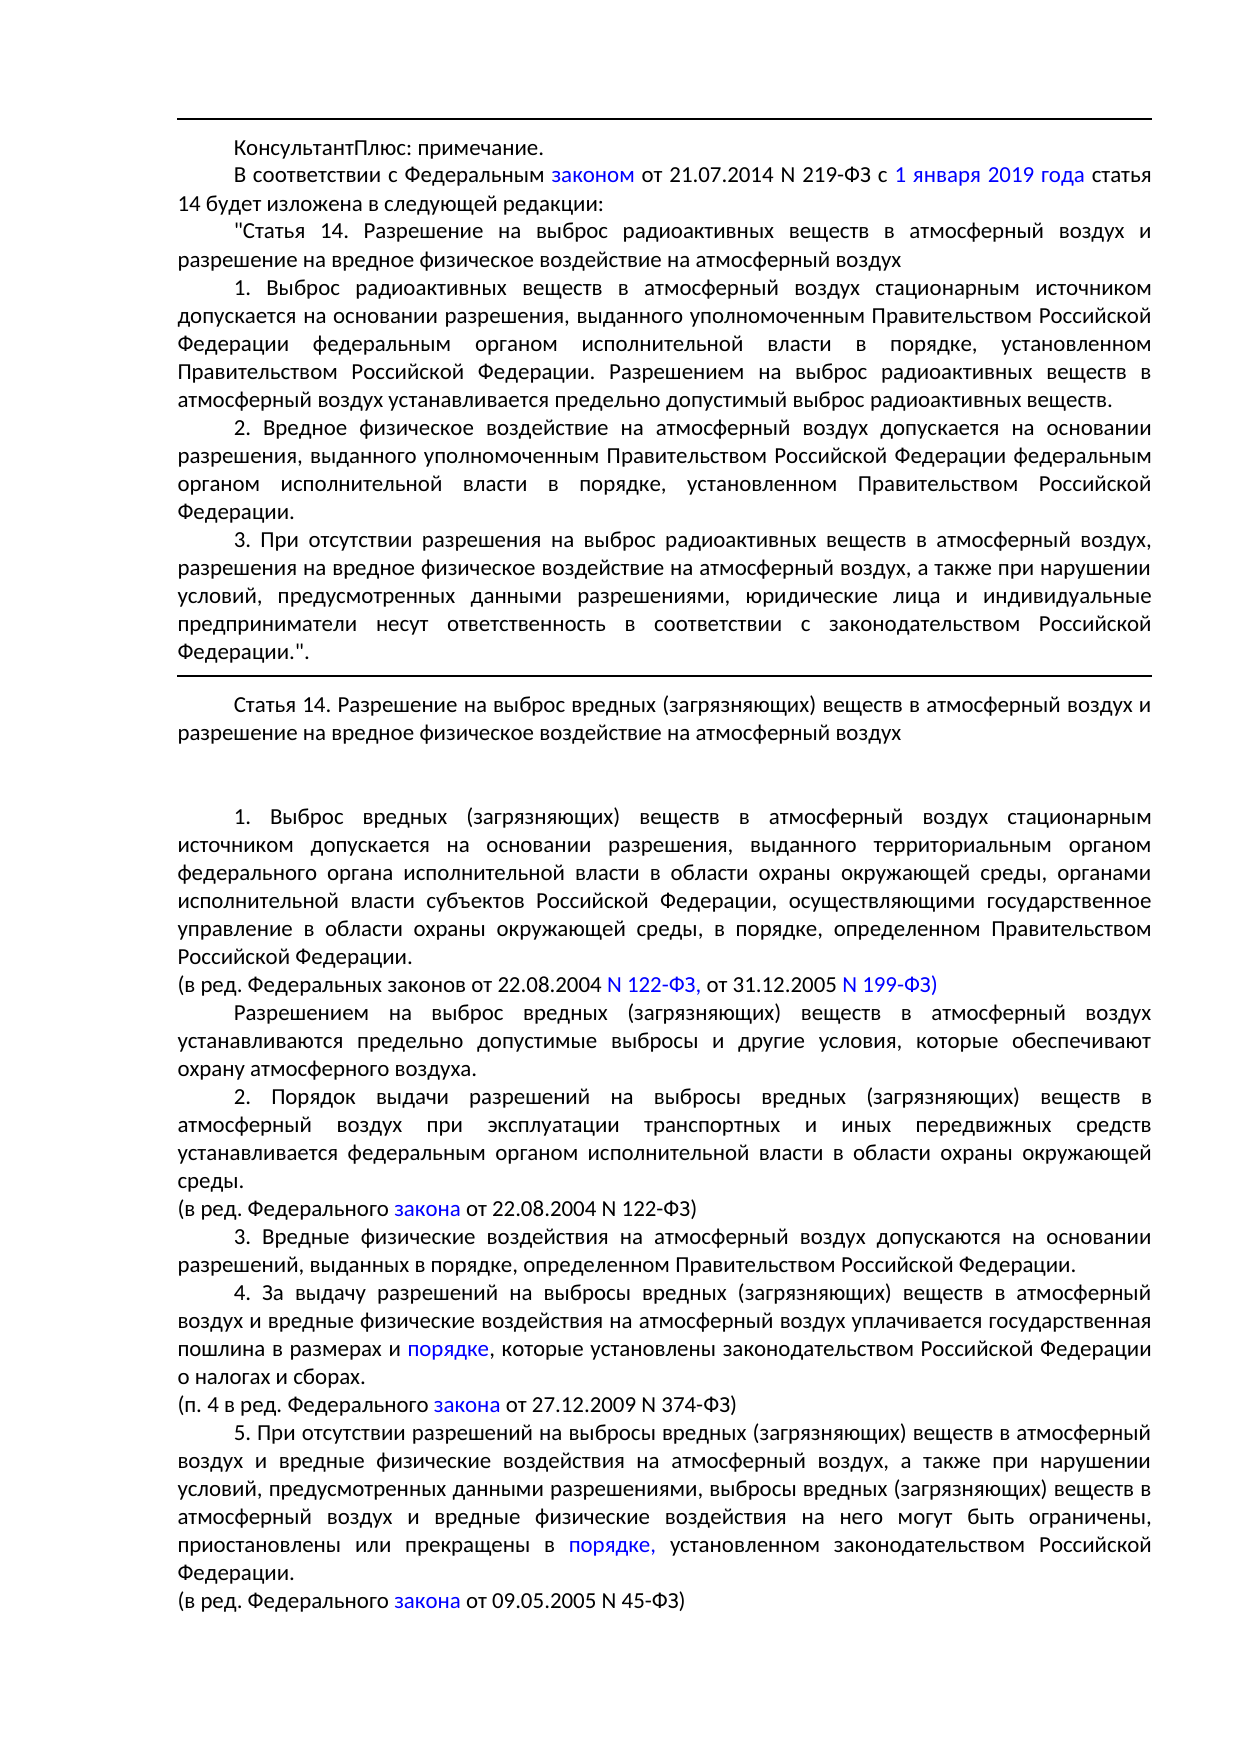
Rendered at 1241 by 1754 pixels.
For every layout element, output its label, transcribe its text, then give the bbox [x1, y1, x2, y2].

text 3. Вредные физические воздействия на атмосферный воздух допускаются на основании разрешений, выданных в порядке, определенном Правительством Российской Федерации. [177, 1222, 1152, 1278]
text 1. Выброс радиоактивных веществ в атмосферный воздух стационарным источником допускается на основании разрешения, выданного уполномоченным Правительством Российской Федерации федеральным органом исполнительной власти в порядке, установленном Правительством Российской Федерации. Разрешением на выброс радиоактивных веществ в атмосферный воздух устанавливается предельно допустимый выброс радиоактивных веществ. [177, 273, 1152, 413]
text 2. Порядок выдачи разрешений на выбросы вредных (загрязняющих) веществ в атмосферный воздух при эксплуатации транспортных и иных передвижных средств устанавливается федеральным органом исполнительной власти в области охраны окружающей среды. [177, 1082, 1152, 1194]
text В соответствии с Федеральным законом от 21.07.2014 N 219-ФЗ с 1 января 2019 года статья 14 будет изложена в следующей редакции: [177, 161, 1152, 217]
text (в ред. Федерального закона от 09.05.2005 N 45-ФЗ) [177, 1587, 1152, 1614]
text 1. Выброс вредных (загрязняющих) веществ в атмосферный воздух стационарным источником допускается на основании разрешения, выданного территориальным органом федерального органа исполнительной власти в области охраны окружающей среды, органами исполнительной власти субъектов Российской Федерации, осуществляющими государственное управление в области охраны окружающей среды, в порядке, определенном Правительством Российской Федерации. [177, 802, 1152, 970]
text (в ред. Федерального закона от 22.08.2004 N 122-ФЗ) [177, 1194, 1152, 1222]
text 2. Вредное физическое воздействие на атмосферный воздух допускается на основании разрешения, выданного уполномоченным Правительством Российской Федерации федеральным органом исполнительной власти в порядке, установленном Правительством Российской Федерации. [177, 413, 1152, 525]
text (п. 4 в ред. Федерального закона от 27.12.2009 N 374-ФЗ) [177, 1390, 1152, 1418]
text 3. При отсутствии разрешения на выброс радиоактивных веществ в атмосферный воздух, разрешения на вредное физическое воздействие на атмосферный воздух, а также при нарушении условий, предусмотренных данными разрешениями, юридические лица и индивидуальные предприниматели несут ответственность в соответствии с законодательством Российской Федерации.". [177, 525, 1152, 665]
text (в ред. Федеральных законов от 22.08.2004 N 122-ФЗ, от 31.12.2005 N 199-ФЗ) [177, 970, 1152, 998]
text 4. За выдачу разрешений на выбросы вредных (загрязняющих) веществ в атмосферный воздух и вредные физические воздействия на атмосферный воздух уплачивается государственная пошлина в размерах и порядке, которые установлены законодательством Российской Федерации о налогах и сборах. [177, 1278, 1152, 1390]
text Статья 14. Разрешение на выброс вредных (загрязняющих) веществ в атмосферный воздух и разрешение на вредное физическое воздействие на атмосферный воздух [177, 690, 1152, 746]
text Разрешением на выброс вредных (загрязняющих) веществ в атмосферный воздух устанавливаются предельно допустимые выбросы и другие условия, которые обеспечивают охрану атмосферного воздуха. [177, 998, 1152, 1082]
text "Статья 14. Разрешение на выброс радиоактивных веществ в атмосферный воздух и разрешение на вредное физическое воздействие на атмосферный воздух [177, 217, 1152, 273]
text 5. При отсутствии разрешений на выбросы вредных (загрязняющих) веществ в атмосферный воздух и вредные физические воздействия на атмосферный воздух, а также при нарушении условий, предусмотренных данными разрешениями, выбросы вредных (загрязняющих) веществ в атмосферный воздух и вредные физические воздействия на него могут быть ограничены, приостановлены или прекращены в порядке, установленном законодательством Российской Федерации. [177, 1418, 1152, 1587]
text КонсультантПлюс: примечание. [177, 133, 1152, 161]
